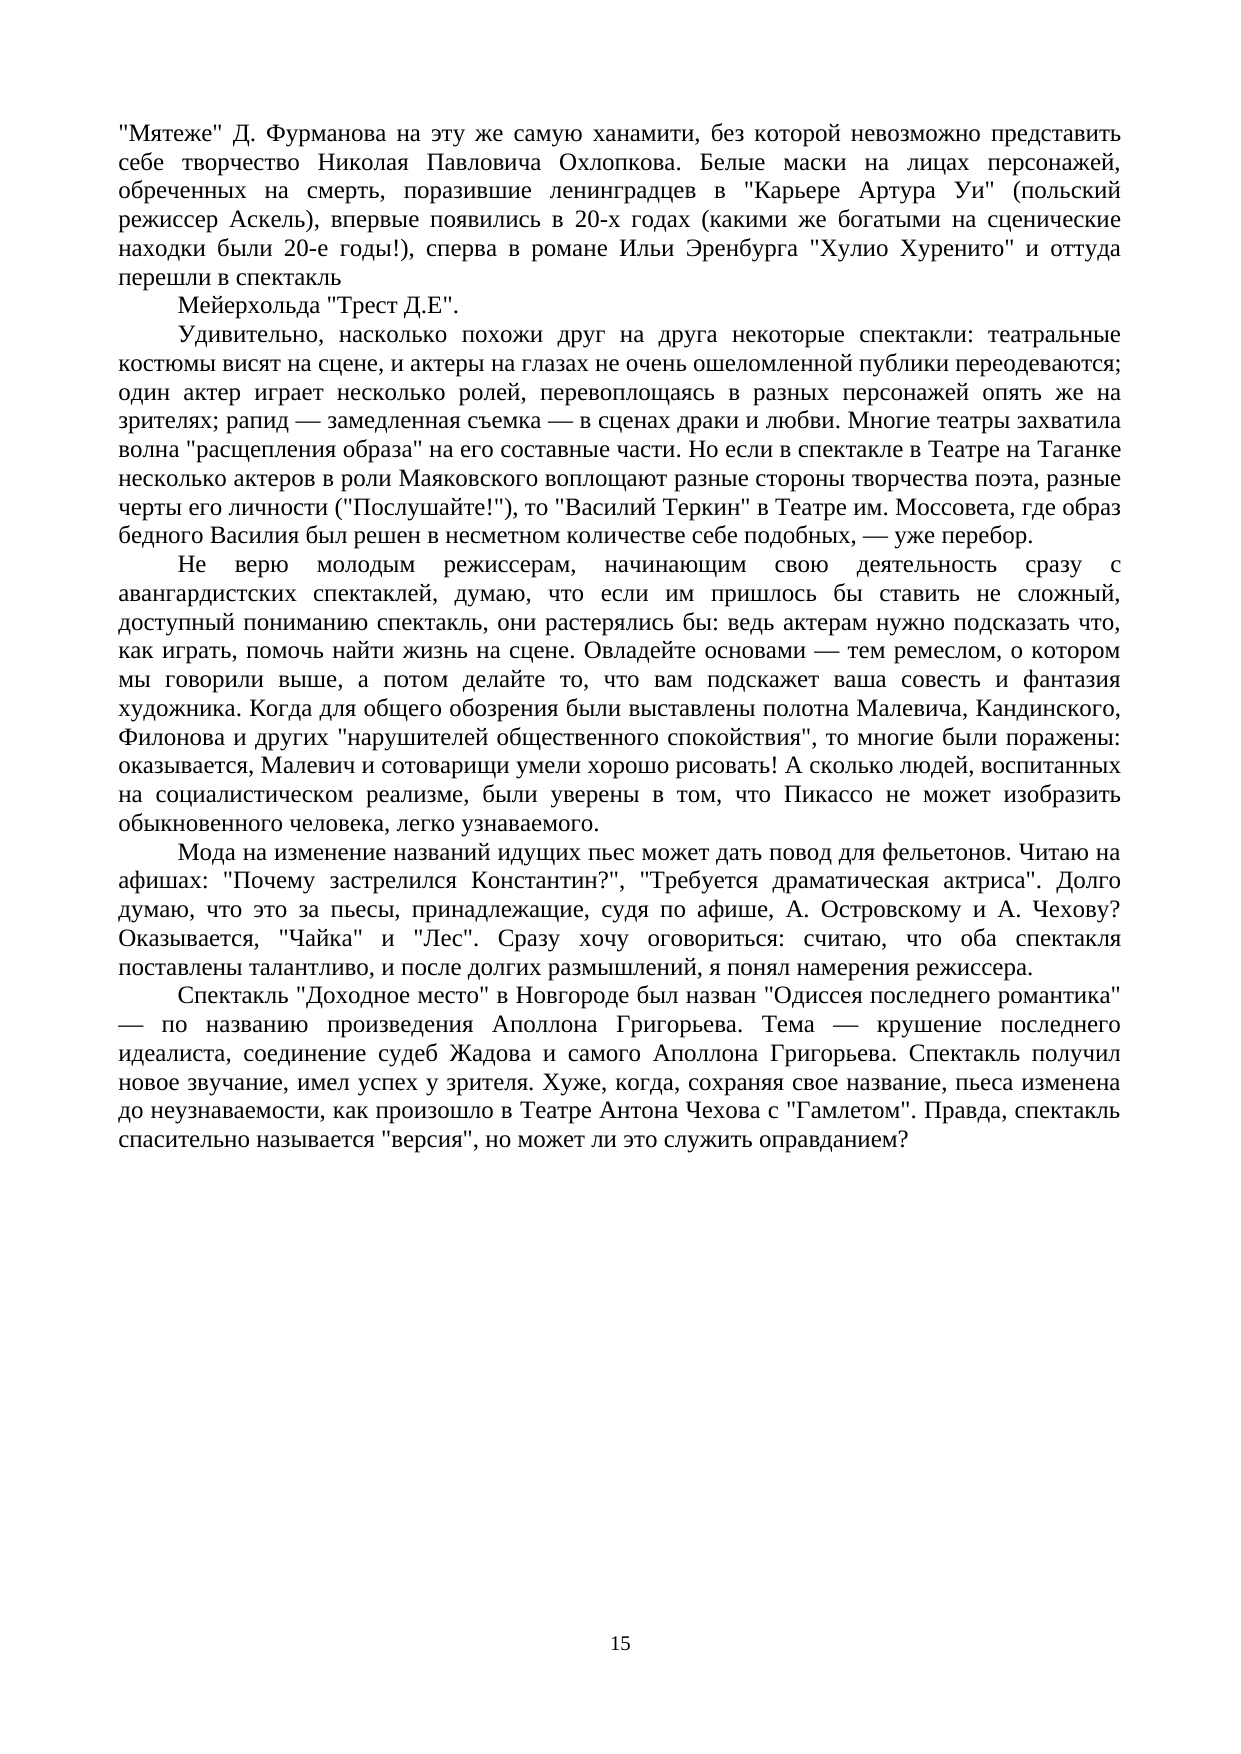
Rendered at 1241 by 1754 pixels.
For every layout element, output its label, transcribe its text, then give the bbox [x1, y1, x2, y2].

text Не верю молодым режиссерам, начинающим свою деятельность сразу с авангардистских спектаклей, думаю, что если им пришлось бы ставить не сложный, доступный пониманию спектакль, они растерялись бы: ведь актерам нужно подсказать что, как играть, помочь найти жизнь на сцене. Овладейте основами — тем ремеслом, о котором мы говорили выше, а потом делайте то, что вам подскажет ваша совесть и фантазия художника. Когда для общего обозрения были выставлены полотна Малевича, Кандинского, Филонова и других "нарушителей общественного спокойствия", то многие были поражены: оказывается, Малевич и сотоварищи умели хорошо рисовать! А сколько людей, воспитанных на социалистическом реализме, были уверены в том, что Пикассо не может изобразить обыкновенного человека, легко узнаваемого. [118, 549, 1122, 837]
text Спектакль "Доходное место" в Новгороде был назван "Одиссея последнего романтика" — по названию произведения Аполлона Григорьева. Тема — крушение последнего идеалиста, соединение судеб Жадова и самого Аполлона Григорьева. Спектакль получил новое звучание, имел успех у зрителя. Хуже, когда, сохраняя свое название, пьеса изменена до неузнаваемости, как произошло в Театре Антона Чехова с "Гамлетом". Правда, спектакль спасительно называется "версия", но может ли это служить оправданием? [118, 981, 1122, 1153]
text Удивительно, насколько похожи друг на друга некоторые спектакли: театральные костюмы висят на сцене, и актеры на глазах не очень ошеломленной публики переодеваются; один актер играет несколько ролей, перевоплощаясь в разных персонажей опять же на зрителях; рапид — замедленная съемка — в сценах драки и любви. Многие театры захватила волна "расщепления образа" на его составные части. Но если в спектакле в Театре на Таганке несколько актеров в роли Маяковского воплощают разные стороны творчества поэта, разные черты его личности ("Послушайте!"), то "Василий Теркин" в Театре им. Моссовета, где образ бедного Василия был решен в несметном количестве себе подобных, — уже перебор. [118, 319, 1122, 549]
text Мейерхольда "Трест Д.Е". [118, 291, 1122, 319]
text Мода на изменение названий идущих пьес может дать повод для фельетонов. Читаю на афишах: "Почему застрелился Константин?", "Требуется драматическая актриса". Долго думаю, что это за пьесы, принадлежащие, судя по афише, А. Островскому и А. Чехову? Оказывается, "Чайка" и "Лес". Сразу хочу оговориться: считаю, что оба спектакля поставлены талантливо, и после долгих размышлений, я понял намерения режиссера. [118, 837, 1122, 981]
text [118, 118, 1122, 291]
